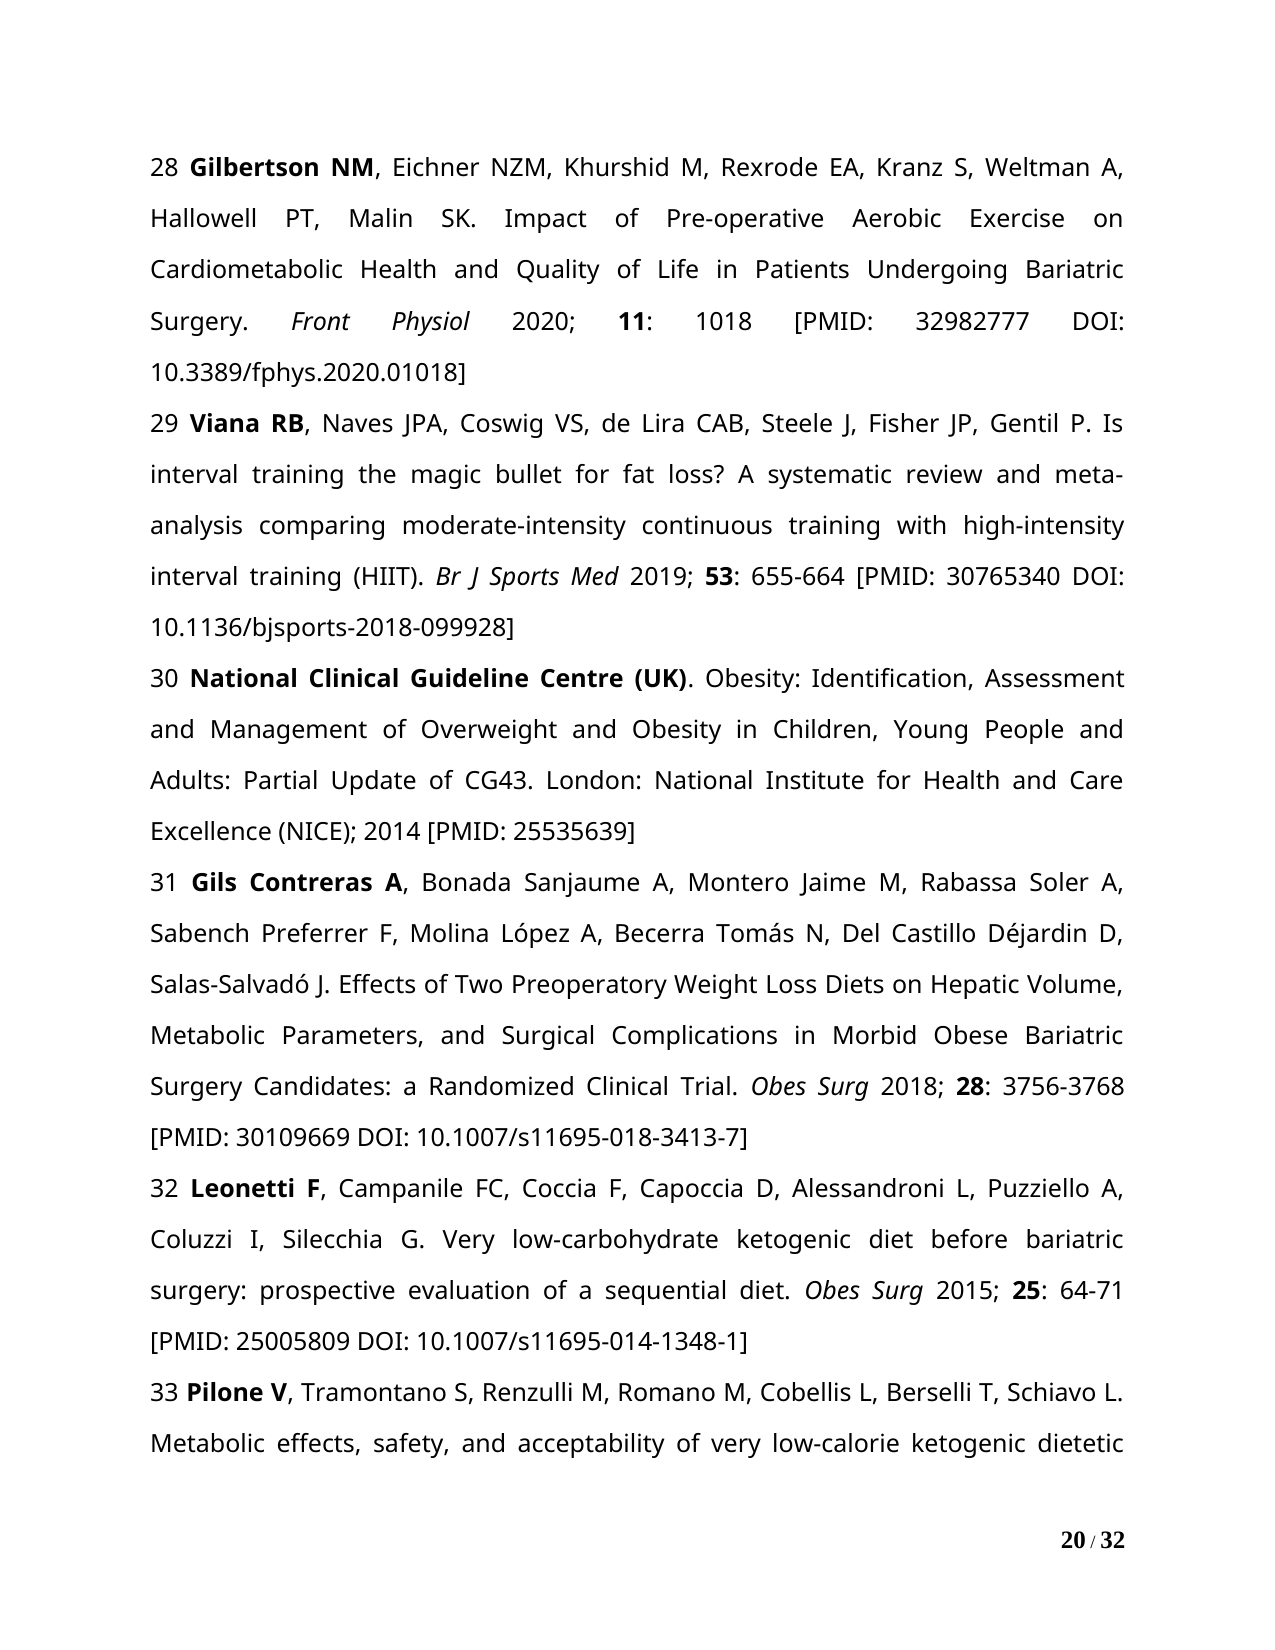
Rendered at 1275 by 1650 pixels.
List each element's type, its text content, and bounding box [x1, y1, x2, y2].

text 29 Viana RB, Naves JPA, Coswig VS, de Lira CAB, Steele J, Fisher JP, Gentil P. Is interval training the magic bullet for fat loss? A systematic review and meta-analysis comparing moderate-intensity continuous training with high-intensity interval training (HIIT). Br J Sports Med 2019; 53: 655-664 [PMID: 30765340 DOI: 10.1136/bjsports-2018-099928] [150, 405, 1125, 643]
text 28 Gilbertson NM, Eichner NZM, Khurshid M, Rexrode EA, Kranz S, Weltman A, Hallowell PT, Malin SK. Impact of Pre-operative Aerobic Exercise on Cardiometabolic Health and Quality of Life in Patients Undergoing Bariatric Surgery. Front Physiol 2020; 11: 1018 [PMID: 32982777 DOI: 10.3389/fphys.2020.01018] [150, 150, 1125, 388]
text 32 Leonetti F, Campanile FC, Coccia F, Capoccia D, Alessandroni L, Puzziello A, Coluzzi I, Silecchia G. Very low-carbohydrate ketogenic diet before bariatric surgery: prospective evaluation of a sequential diet. Obes Surg 2015; 25: 64-71 [PMID: 25005809 DOI: 10.1007/s11695-014-1348-1] [150, 1171, 1125, 1358]
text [150, 1375, 1125, 1460]
text 31 Gils Contreras A, Bonada Sanjaume A, Montero Jaime M, Rabassa Soler A, Sabench Preferrer F, Molina López A, Becerra Tomás N, Del Castillo Déjardin D, Salas-Salvadó J. Effects of Two Preoperatory Weight Loss Diets on Hepatic Volume, Metabolic Parameters, and Surgical Complications in Morbid Obese Bariatric Surgery Candidates: a Randomized Clinical Trial. Obes Surg 2018; 28: 3756-3768 [PMID: 30109669 DOI: 10.1007/s11695-018-3413-7] [150, 864, 1125, 1154]
text 30 National Clinical Guideline Centre (UK). Obesity: Identification, Assessment and Management of Overweight and Obesity in Children, Young People and Adults: Partial Update of CG43. London: National Institute for Health and Care Excellence (NICE); 2014 [PMID: 25535639] [150, 660, 1125, 848]
